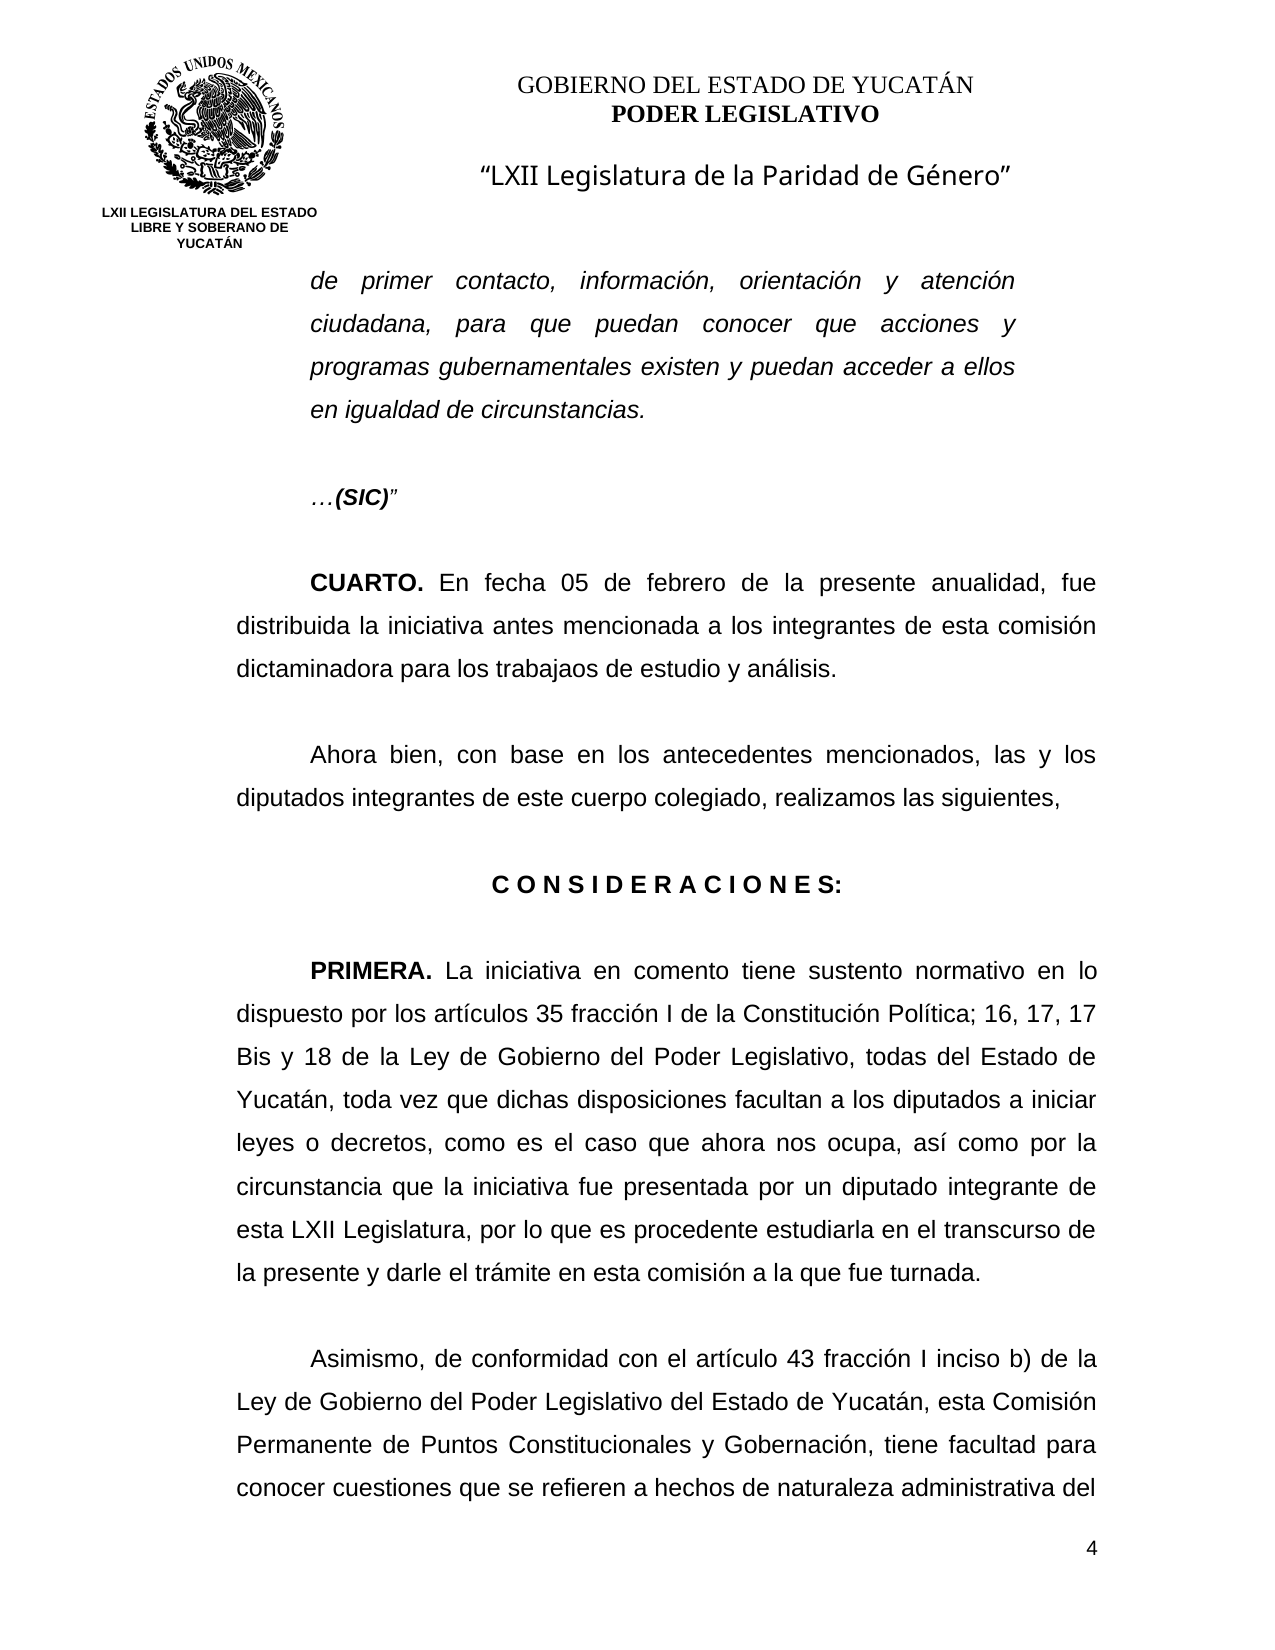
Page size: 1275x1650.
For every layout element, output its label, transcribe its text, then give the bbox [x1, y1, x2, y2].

text PRIMERA. La iniciativa en comento tiene sustento normativo en lo dispuesto por los artículos 35 fracción I de la Constitución Política; 16, 17, 17 Bis y 18 de la Ley de Gobierno del Poder Legislativo, todas del Estado de Yucatán, toda vez que dichas disposiciones facultan a los diputados a iniciar leyes o decretos, como es el caso que ahora nos ocupa, así como por la circunstancia que la iniciativa fue presentada por un diputado integrante de esta LXII Legislatura, por lo que es procedente estudiarla en el transcurso de la presente y darle el trámite en esta comisión a la que fue turnada. [236, 956, 1098, 1286]
text C O N S I D E R A C I O N E S: [236, 869, 1098, 898]
picture [110, 22, 318, 229]
text Ahora bien, con base en los antecedentes mencionados, las y los diputados integrantes de este cuerpo colegiado, realizamos las siguientes, [236, 740, 1098, 812]
text …(SIC)” [310, 481, 1019, 510]
text CUARTO. En fecha 05 de febrero de la presente anualidad, fue distribuida la iniciativa antes mencionada a los integrantes de esta comisión dictaminadora para los trabajaos de estudio y análisis. [236, 568, 1098, 683]
